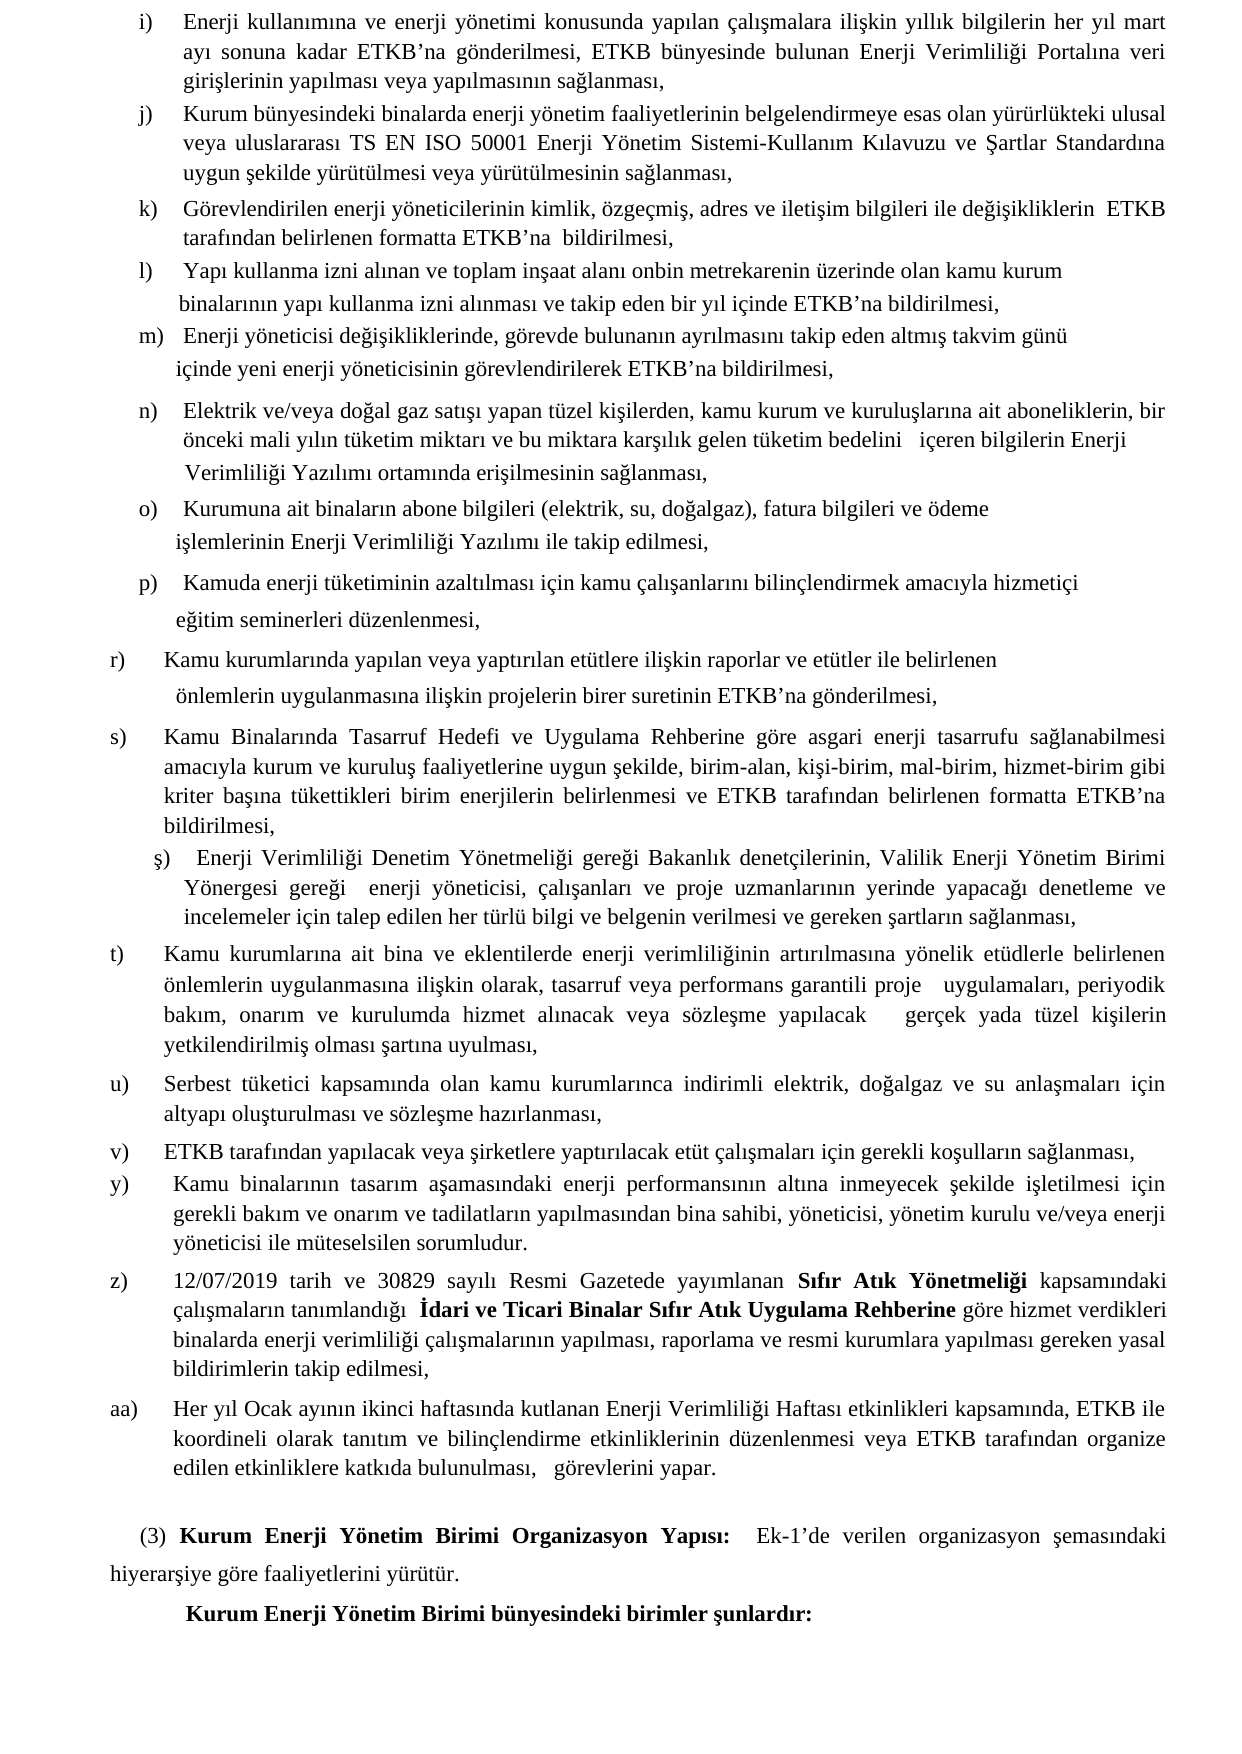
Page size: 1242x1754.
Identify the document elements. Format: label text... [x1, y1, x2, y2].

list Kamuda enerji tüketiminin azaltılması için kamu çalışanlarını bilinçlendirmek amacıyla hizmetiçi [138, 569, 1167, 595]
text içinde yeni enerji yöneticisinin görevlendirilerek ETKB’na bildirilmesi, [109, 355, 1168, 382]
text işlemlerinin Enerji Verimliliği Yazılımı ile takip edilmesi, [109, 528, 1168, 554]
list Kurum bünyesindeki binalarda enerji yönetim faaliyetlerinin belgelendirmeye esas olan yürürlükteki ulusal veya uluslararası TS EN ISO 50001 Enerji Yönetim Sistemi-Kullanım Kılavuzu ve Şartlar Standardına uygun şekilde yürütülmesi veya yürütülmesinin sağlanması, [138, 100, 1167, 185]
text Verimliliği Yazılımı ortamında erişilmesinin sağlanması, [184, 459, 1167, 486]
text (3) Kurum Enerji Yönetim Birimi Organizasyon Yapısı: Ek-1’de verilen organizasyon şemasındaki hiyerarşiye göre faaliyetlerini yürütür. [110, 1522, 1167, 1587]
list Serbest tüketici kapsamında olan kamu kurumlarınca indirimli elektrik, doğalgaz ve su anlaşmaları için altyapı oluşturulması ve sözleşme hazırlanması, [110, 1070, 1167, 1126]
list Enerji yöneticisi değişikliklerinde, görevde bulunanın ayrılmasını takip eden altmış takvim günü [138, 322, 1167, 349]
text eğitim seminerleri düzenlenmesi, [109, 607, 1168, 633]
list ETKB tarafından yapılacak veya şirketlere yaptırılacak etüt çalışmaları için gerekli koşulların sağlanması, [110, 1138, 1167, 1164]
list Kamu kurumlarına ait bina ve eklentilerde enerji verimliliğinin artırılmasına yönelik etüdlerle belirlenen önlemlerin uygulanmasına ilişkin olarak, tasarruf veya performans garantili proje uygulamaları, periyodik bakım, onarım ve kurulumda hizmet alınacak veya sözleşme yapılacak gerçek yada tüzel kişilerin yetkilendirilmiş olması şartına uyulması, [110, 941, 1167, 1057]
list Enerji kullanımına ve enerji yönetimi konusunda yapılan çalışmalara ilişkin yıllık bilgilerin her yıl mart ayı sonuna kadar ETKB’na gönderilmesi, ETKB bünyesinde bulunan Enerji Verimliliği Portalına veri girişlerinin yapılması veya yapılmasının sağlanması, [138, 8, 1167, 93]
list Kamu Binalarında Tasarruf Hedefi ve Uygulama Rehberine göre asgari enerji tasarrufu sağlanabilmesi amacıyla kurum ve kuruluş faaliyetlerine uygun şekilde, birim-alan, kişi-birim, mal-birim, hizmet-birim gibi kriter başına tükettikleri birim enerjilerin belirlenmesi ve ETKB tarafından belirlenen formatta ETKB’na bildirilmesi, [110, 723, 1167, 838]
list Kurumuna ait binaların abone bilgileri (elektrik, su, doğalgaz), fatura bilgileri ve ödeme [138, 495, 1167, 521]
list Yapı kullanma izni alınan ve toplam inşaat alanı onbin metrekarenin üzerinde olan kamu kurum [138, 257, 1167, 283]
text ş) Enerji Verimliliği Denetim Yönetmeliği gereği Bakanlık denetçilerinin, Valilik Enerji Yönetim Birimi Yönergesi gereği enerji yöneticisi, çalışanları ve proje uzmanlarının yerinde yapacağı denetleme ve incelemeler için talep edilen her türlü bilgi ve belgenin verilmesi ve gereken şartların sağlanması, [110, 844, 1167, 930]
text Kurum Enerji Yönetim Birimi bünyesindeki birimler şunlardır: [186, 1600, 1168, 1626]
list Kamu kurumlarında yapılan veya yaptırılan etütlere ilişkin raporlar ve etütler ile belirlenen [110, 646, 1167, 672]
list 12/07/2019 tarih ve 30829 sayılı Resmi Gazetede yayımlanan Sıfır Atık Yönetmeliği kapsamındaki çalışmaların tanımlandığı İdari ve Ticari Binalar Sıfır Atık Uygulama Rehberine göre hizmet verdikleri binalarda enerji verimliliği çalışmalarının yapılması, raporlama ve resmi kurumlara yapılması gereken yasal bildirimlerin takip edilmesi, [110, 1267, 1167, 1382]
list Görevlendirilen enerji yöneticilerinin kimlik, özgeçmiş, adres ve iletişim bilgileri ile değişikliklerin ETKB tarafından belirlenen formatta ETKB’na bildirilmesi, [138, 194, 1167, 250]
list Kamu binalarının tasarım aşamasındaki enerji performansının altına inmeyecek şekilde işletilmesi için gerekli bakım ve onarım ve tadilatların yapılmasından bina sahibi, yöneticisi, yönetim kurulu ve/veya enerji yöneticisi ile müteselsilen sorumludur. [110, 1171, 1167, 1256]
text binalarının yapı kullanma izni alınması ve takip eden bir yıl içinde ETKB’na bildirilmesi, [109, 290, 1168, 316]
list Elektrik ve/veya doğal gaz satışı yapan tüzel kişilerden, kamu kurum ve kuruluşlarına ait aboneliklerin, bir önceki mali yılın tüketim miktarı ve bu miktara karşılık gelen tüketim bedelini içeren bilgilerin Enerji [138, 397, 1167, 453]
list Her yıl Ocak ayının ikinci haftasında kutlanan Enerji Verimliliği Haftası etkinlikleri kapsamında, ETKB ile koordineli olarak tanıtım ve bilinçlendirme etkinliklerinin düzenlenmesi veya ETKB tarafından organize edilen etkinliklere katkıda bulunulması, görevlerini yapar. [110, 1395, 1167, 1481]
text önlemlerin uygulanmasına ilişkin projelerin birer suretinin ETKB’na gönderilmesi, [109, 682, 1168, 708]
